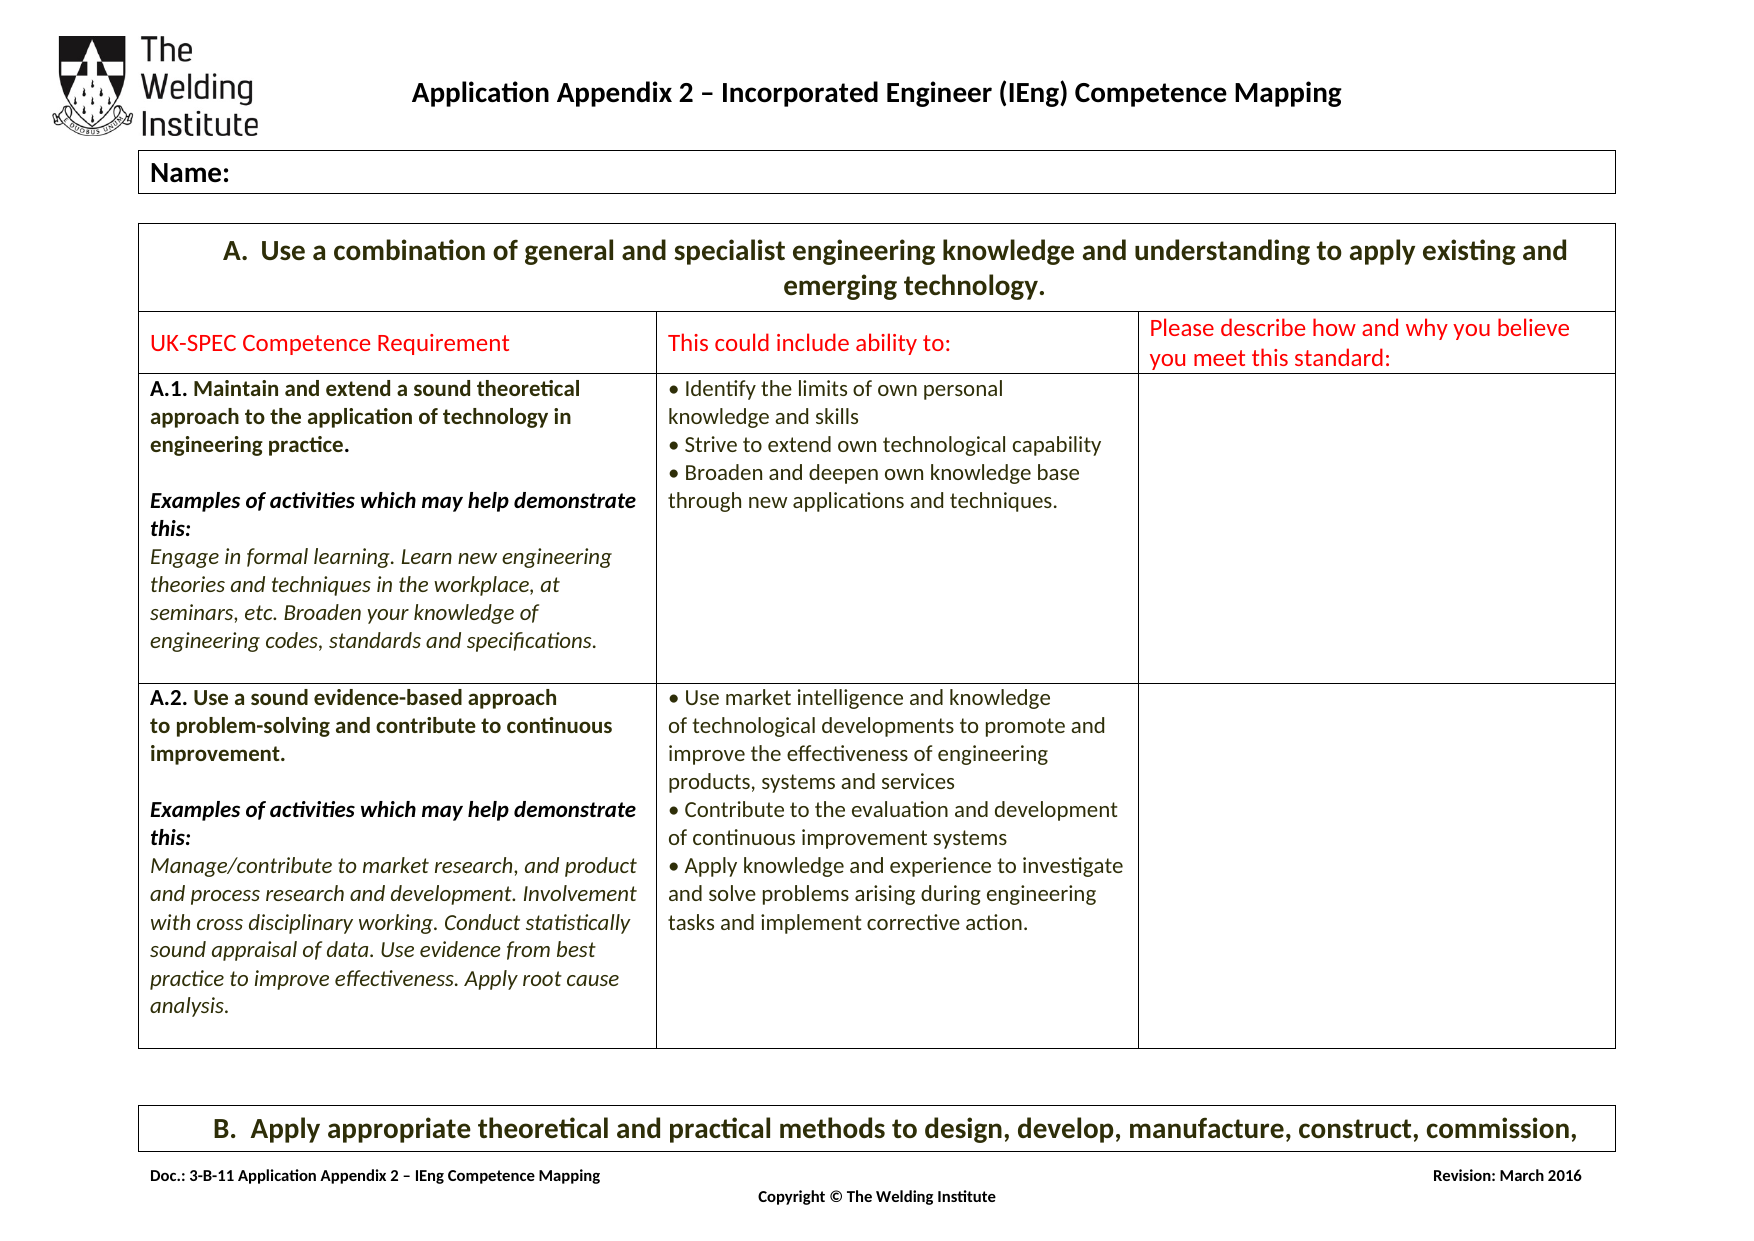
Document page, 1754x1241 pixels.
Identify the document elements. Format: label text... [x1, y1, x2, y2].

table_cell A.1. Maintain and extend a sound theoretical approach to the application of technology in engineering practice. Examples of activities which may help demonstrate this: Engage in formal learning. Learn new engineering theories and techniques in the workplace, at seminars, etc. Broaden your knowledge of engineering codes, standards and specifications. [139, 374, 656, 682]
table_cell UK-SPEC Competence Requirement [139, 312, 656, 373]
table_cell [1139, 374, 1615, 682]
table_header Use a combination of general and specialist engineering knowledge and understanding to apply existing and emerging technology. [139, 224, 1615, 311]
table_cell • Identify the limits of own personal knowledge and skills • Strive to extend own technological capability • Broaden and deepen own knowledge base through new applications and techniques. [657, 374, 1138, 682]
table_cell [1139, 684, 1615, 1048]
table_cell Please describe how and why you believe you meet this standard: [1139, 312, 1615, 373]
table_cell This could include ability to: [657, 312, 1138, 373]
picture [52, 36, 258, 136]
table_cell • Use market intelligence and knowledge of technological developments to promote and improve the effectiveness of engineering products, systems and services • Contribute to the evaluation and development of continuous improvement systems • Apply knowledge and experience to investigate and solve problems arising during engineering tasks and implement corrective action. [657, 684, 1138, 1048]
table_cell A.2. Use a sound evidence-based approach to problem-solving and contribute to continuous improvement. Examples of activities which may help demonstrate this: Manage/contribute to market research, and product and process research and development. Involvement with cross disciplinary working. Conduct statistically sound appraisal of data. Use evidence from best practice to improve effectiveness. Apply root cause analysis. [139, 684, 656, 1048]
table_header Name: [139, 151, 1615, 193]
